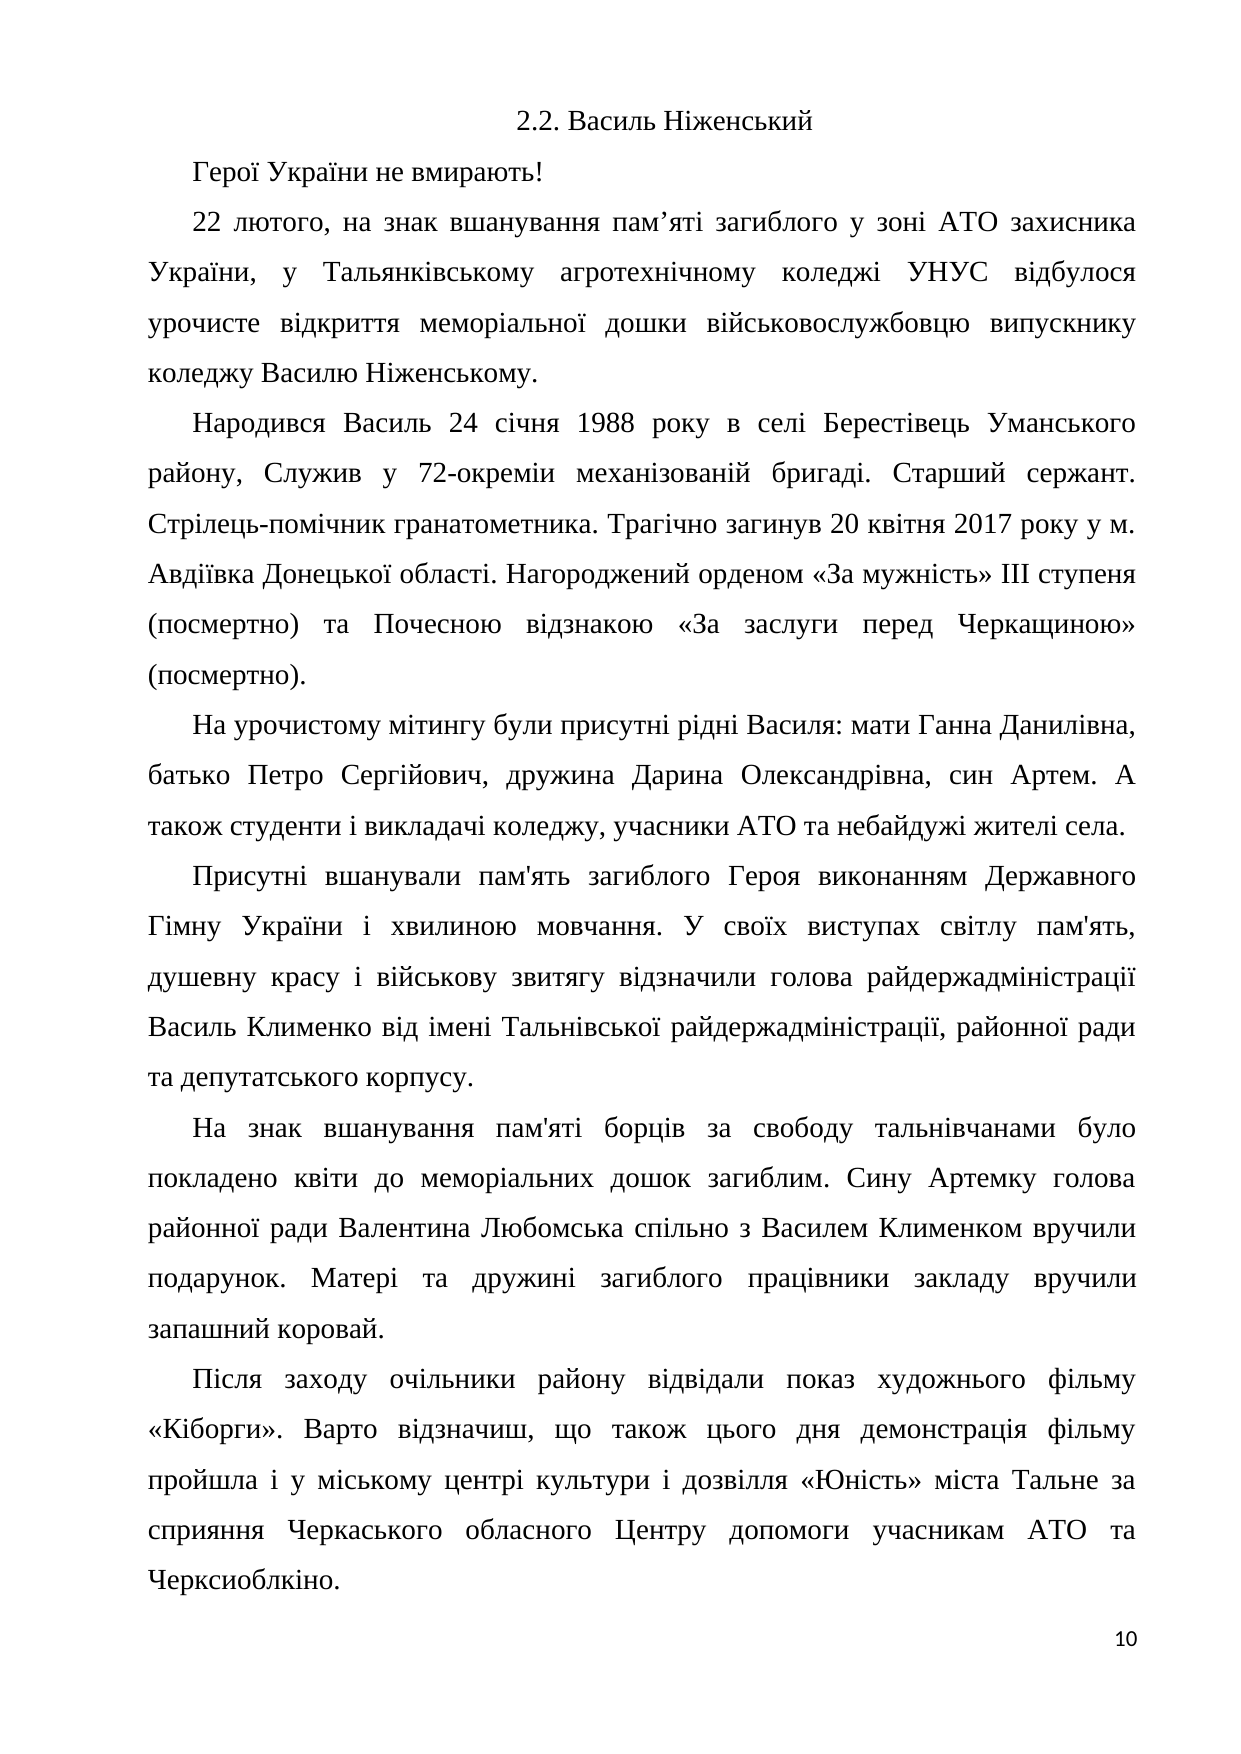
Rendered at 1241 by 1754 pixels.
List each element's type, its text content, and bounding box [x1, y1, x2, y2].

text На знак вшанування пам'яті борців за свободу тальнівчанами було покладено квіти до меморіальних дошок загиблим. Сину Артемку голова районної ради Валентина Любомська спільно з Василем Клименком вручили подарунок. Матері та дружині загиблого працівники закладу вручили запашний коровай. [148, 1110, 1137, 1344]
text 2.2. Василь Ніженський [148, 103, 1137, 137]
text Після заходу очільники району відвідали показ художнього фільму «Кіборги». Варто відзначиш, що також цього дня демонстрація фільму пройшла і у міському центрі культури і дозвілля «Юність» міста Тальне за сприяння Черкаського обласного Центру допомоги учасникам АТО та Черксиоблкіно. [148, 1361, 1137, 1596]
text Присутні вшанували пам'ять загиблого Героя виконанням Державного Гімну України і хвилиною мовчання. У своїх виступах світлу пам'ять, душевну красу і військову звитягу відзначили голова райдержадміністрації Василь Клименко від імені Тальнівської райдержадміністрації, районної ради та депутатського корпусу. [148, 858, 1137, 1093]
text Народився Василь 24 січня 1988 року в селі Берестівець Уманського району, Служив у 72-окреміи механізованій бригаді. Старший сержант. Стрілець-помічник гранатометника. Трагічно загинув 20 квітня 2017 року у м. Авдіївка Донецької області. Нагороджений орденом «За мужність» ІІІ ступеня (посмертно) та Почесною відзнакою «За заслуги перед Черкащиною» (посмертно). [148, 405, 1137, 690]
text На урочистому мітингу були присутні рідні Василя: мати Ганна Данилівна, батько Петро Сергійович, дружина Дарина Олександрівна, син Артем. А також студенти і викладачі коледжу, учасники АТО та небайдужі жителі села. [148, 707, 1137, 841]
text 22 лютого, на знак вшанування пам’яті загиблого у зоні АТО захисника України, у Тальянківському агротехнічному коледжі УНУС відбулося урочисте відкриття меморіальної дошки військовослужбовцю випускнику коледжу Василю Ніженському. [148, 204, 1137, 388]
text Герої України не вмирають! [148, 154, 1137, 187]
